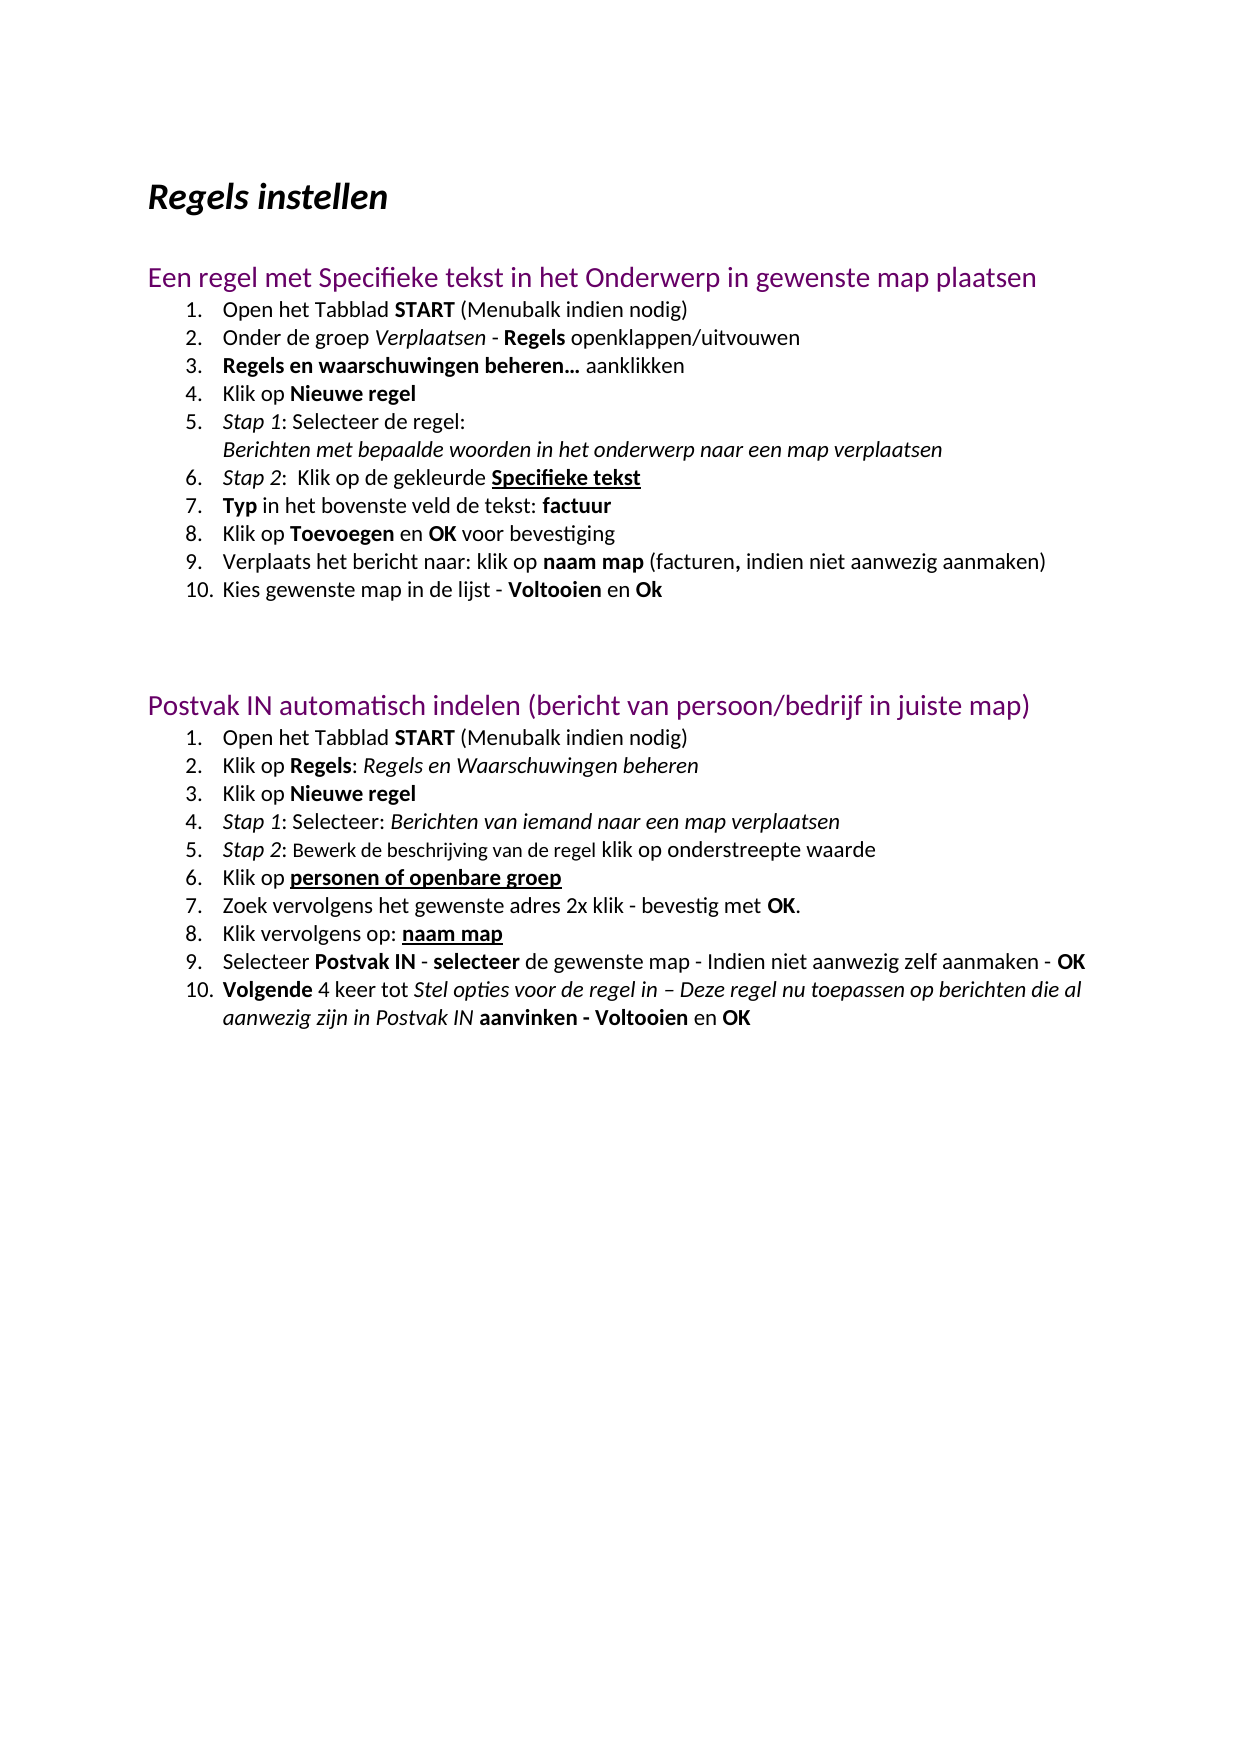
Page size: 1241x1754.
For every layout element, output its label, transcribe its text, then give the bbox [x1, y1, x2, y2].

subtitle Regels instellen [148, 173, 1093, 218]
subtitle Postvak IN automatisch indelen (bericht van persoon/bedrijf in juiste map) [148, 687, 1093, 723]
list Open het Tabblad START (Menubalk indien nodig) [185, 723, 1093, 751]
list Klik op Toevoegen en OK voor bevestiging [185, 519, 1093, 547]
list Klik vervolgens op: naam map [185, 919, 1093, 947]
list Typ in het bovenste veld de tekst: factuur [185, 491, 1093, 519]
list Regels en waarschuwingen beheren… aanklikken [185, 351, 1093, 379]
list Kies gewenste map in de lijst - Voltooien en Ok [185, 575, 1093, 603]
subtitle Een regel met Specifieke tekst in het Onderwerp in gewenste map plaatsen [148, 259, 1093, 295]
list Klik op Nieuwe regel [185, 779, 1093, 807]
list Stap 1: Selecteer: Berichten van iemand naar een map verplaatsen [185, 807, 1093, 835]
list Klik op personen of openbare groep [185, 863, 1093, 891]
list Stap 2: Bewerk de beschrijving van de regel klik op onderstreepte waarde [185, 835, 1093, 863]
list Volgende 4 keer tot Stel opties voor de regel in – Deze regel nu toepassen op berichten die al aanwezig zijn in Postvak IN aanvinken - Voltooien en OK [185, 975, 1093, 1031]
list Verplaats het bericht naar: klik op naam map (facturen, indien niet aanwezig aanmaken) [185, 547, 1093, 575]
list Selecteer Postvak IN - selecteer de gewenste map - Indien niet aanwezig zelf aanmaken - OK [185, 947, 1093, 975]
list Onder de groep Verplaatsen - Regels openklappen/uitvouwen [185, 323, 1093, 351]
list Open het Tabblad START (Menubalk indien nodig) [185, 295, 1093, 323]
list Stap 2: Klik op de gekleurde Specifieke tekst [185, 463, 1093, 491]
list Klik op Nieuwe regel [185, 379, 1093, 407]
list Zoek vervolgens het gewenste adres 2x klik - bevestig met OK. [185, 891, 1093, 919]
list Stap 1: Selecteer de regel: Berichten met bepaalde woorden in het onderwerp naar een map verplaatsen [185, 407, 1093, 463]
list Klik op Regels: Regels en Waarschuwingen beheren [185, 751, 1093, 779]
